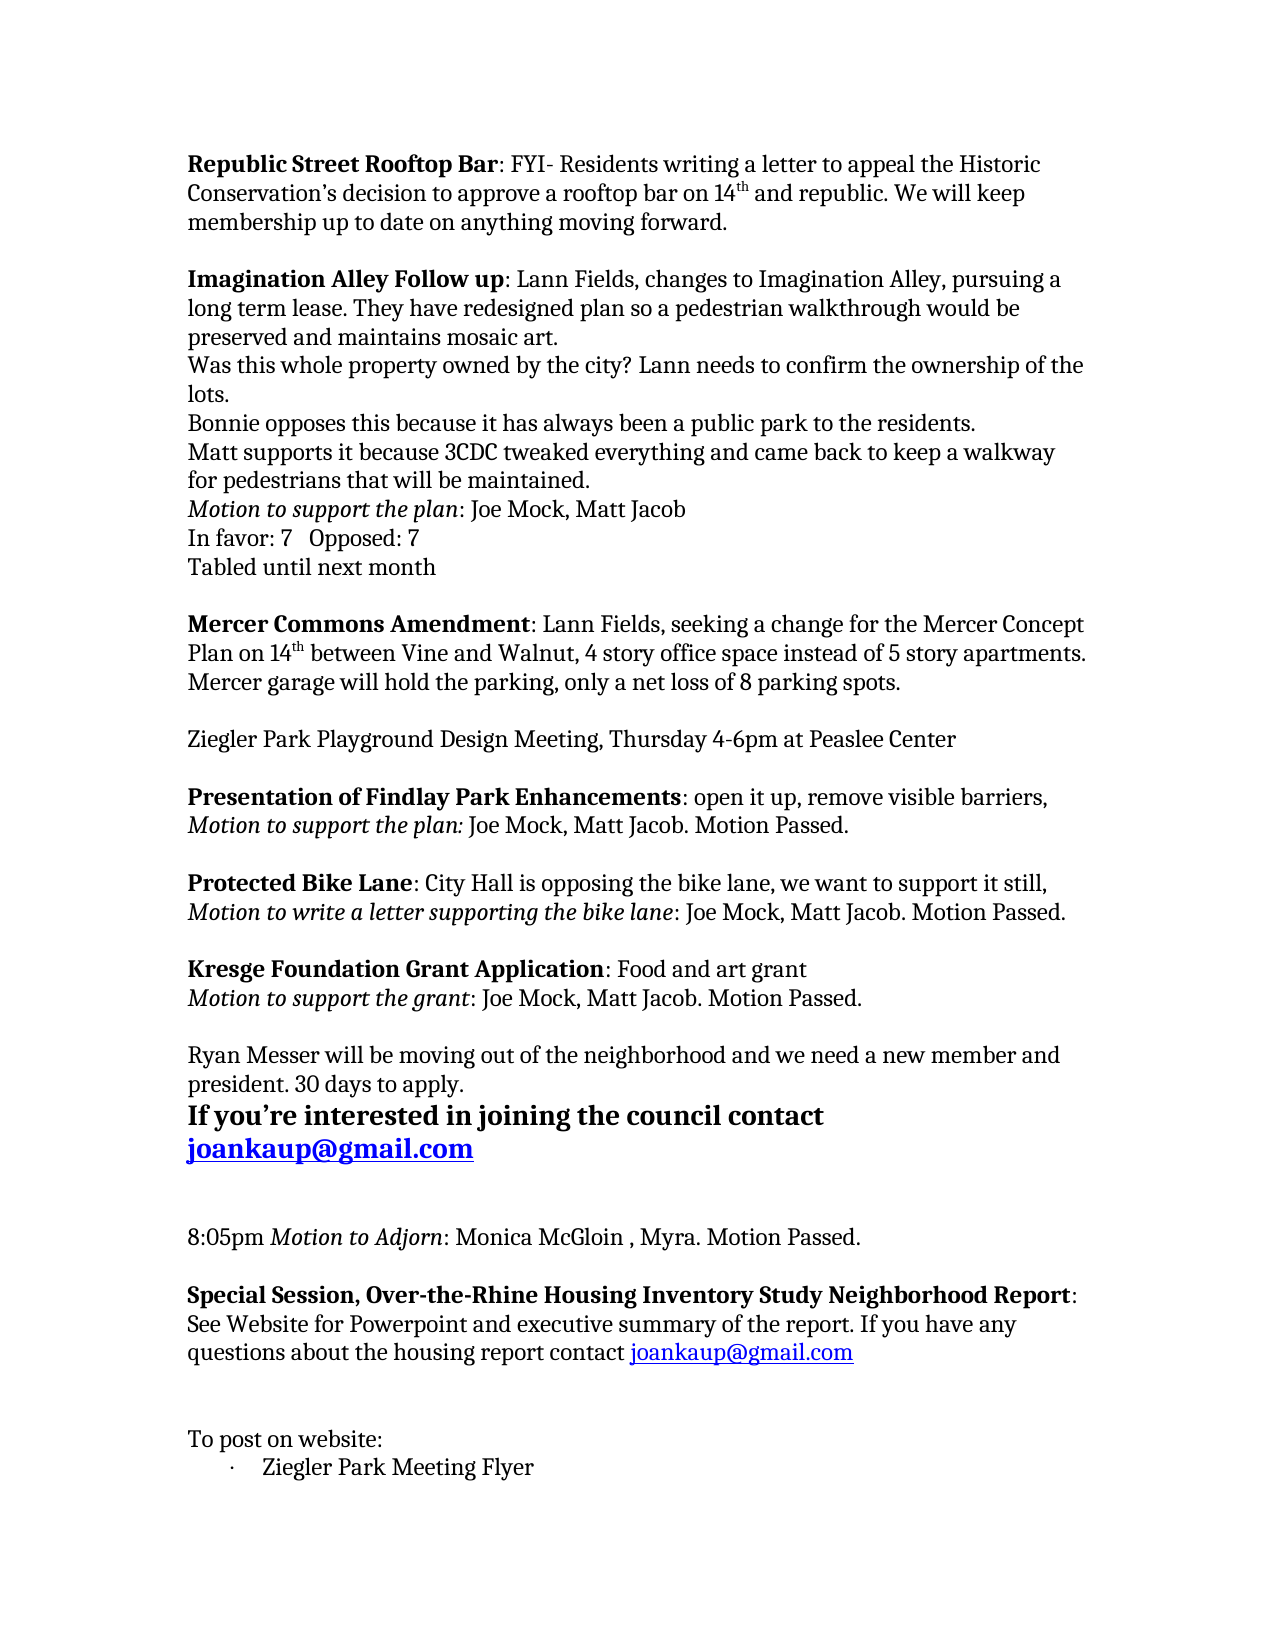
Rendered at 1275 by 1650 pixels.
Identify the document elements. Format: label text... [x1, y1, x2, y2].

list Ziegler Park Meeting Flyer [225, 1453, 1087, 1482]
text Motion to support the plan: Joe Mock, Matt Jacob. Motion Passed. [187, 811, 1087, 840]
text To post on website: [187, 1424, 1087, 1453]
text Matt supports it because 3CDC tweaked everything and came back to keep a walkway for pedestrians that will be maintained. [187, 437, 1087, 495]
text Special Session, Over-the-Rhine Housing Inventory Study Neighborhood Report: See Website for Powerpoint and executive summary of the report. If you have any questions about the housing report contact joankaup@gmail.com [187, 1281, 1087, 1367]
text Presentation of Findlay Park Enhancements: open it up, remove visible barriers, [187, 782, 1087, 811]
text Imagination Alley Follow up: Lann Fields, changes to Imagination Alley, pursuing a long term lease. They have redesigned plan so a pedestrian walkthrough would be preserved and maintains mosaic art. [187, 265, 1087, 351]
text Kresge Foundation Grant Application: Food and art grant [187, 955, 1087, 984]
text Bonnie opposes this because it has always been a public park to the residents. [187, 409, 1087, 437]
text Was this whole property owned by the city? Lann needs to confirm the ownership of the lots. [187, 351, 1087, 409]
text Protected Bike Lane: City Hall is opposing the bike lane, we want to support it still, [187, 869, 1087, 897]
text Ziegler Park Playground Design Meeting, Thursday 4-6pm at Peaslee Center [187, 725, 1087, 754]
text Tabled until next month [187, 552, 1087, 581]
text Motion to support the plan: Joe Mock, Matt Jacob [187, 495, 1087, 524]
text In favor: 7 Opposed: 7 [187, 524, 1087, 552]
text Mercer Commons Amendment: Lann Fields, seeking a change for the Mercer Concept Plan on 14th between Vine and Walnut, 4 story office space instead of 5 story apartments. Mercer garage will hold the parking, only a net loss of 8 parking spots. [187, 610, 1087, 696]
text Republic Street Rooftop Bar: FYI- Residents writing a letter to appeal the Historic Conservation’s decision to approve a rooftop bar on 14th and republic. We will keep membership up to date on anything moving forward. [187, 150, 1087, 236]
text Ryan Messer will be moving out of the neighborhood and we need a new member and president. 30 days to apply. [187, 1041, 1087, 1099]
text Motion to support the grant: Joe Mock, Matt Jacob. Motion Passed. [187, 984, 1087, 1012]
text Motion to write a letter supporting the bike lane: Joe Mock, Matt Jacob. Motion Passed. [187, 897, 1087, 926]
text 8:05pm Motion to Adjorn: Monica McGloin , Myra. Motion Passed. [187, 1223, 1087, 1252]
text If you’re interested in joining the council contact joankaup@gmail.com [187, 1099, 1087, 1166]
